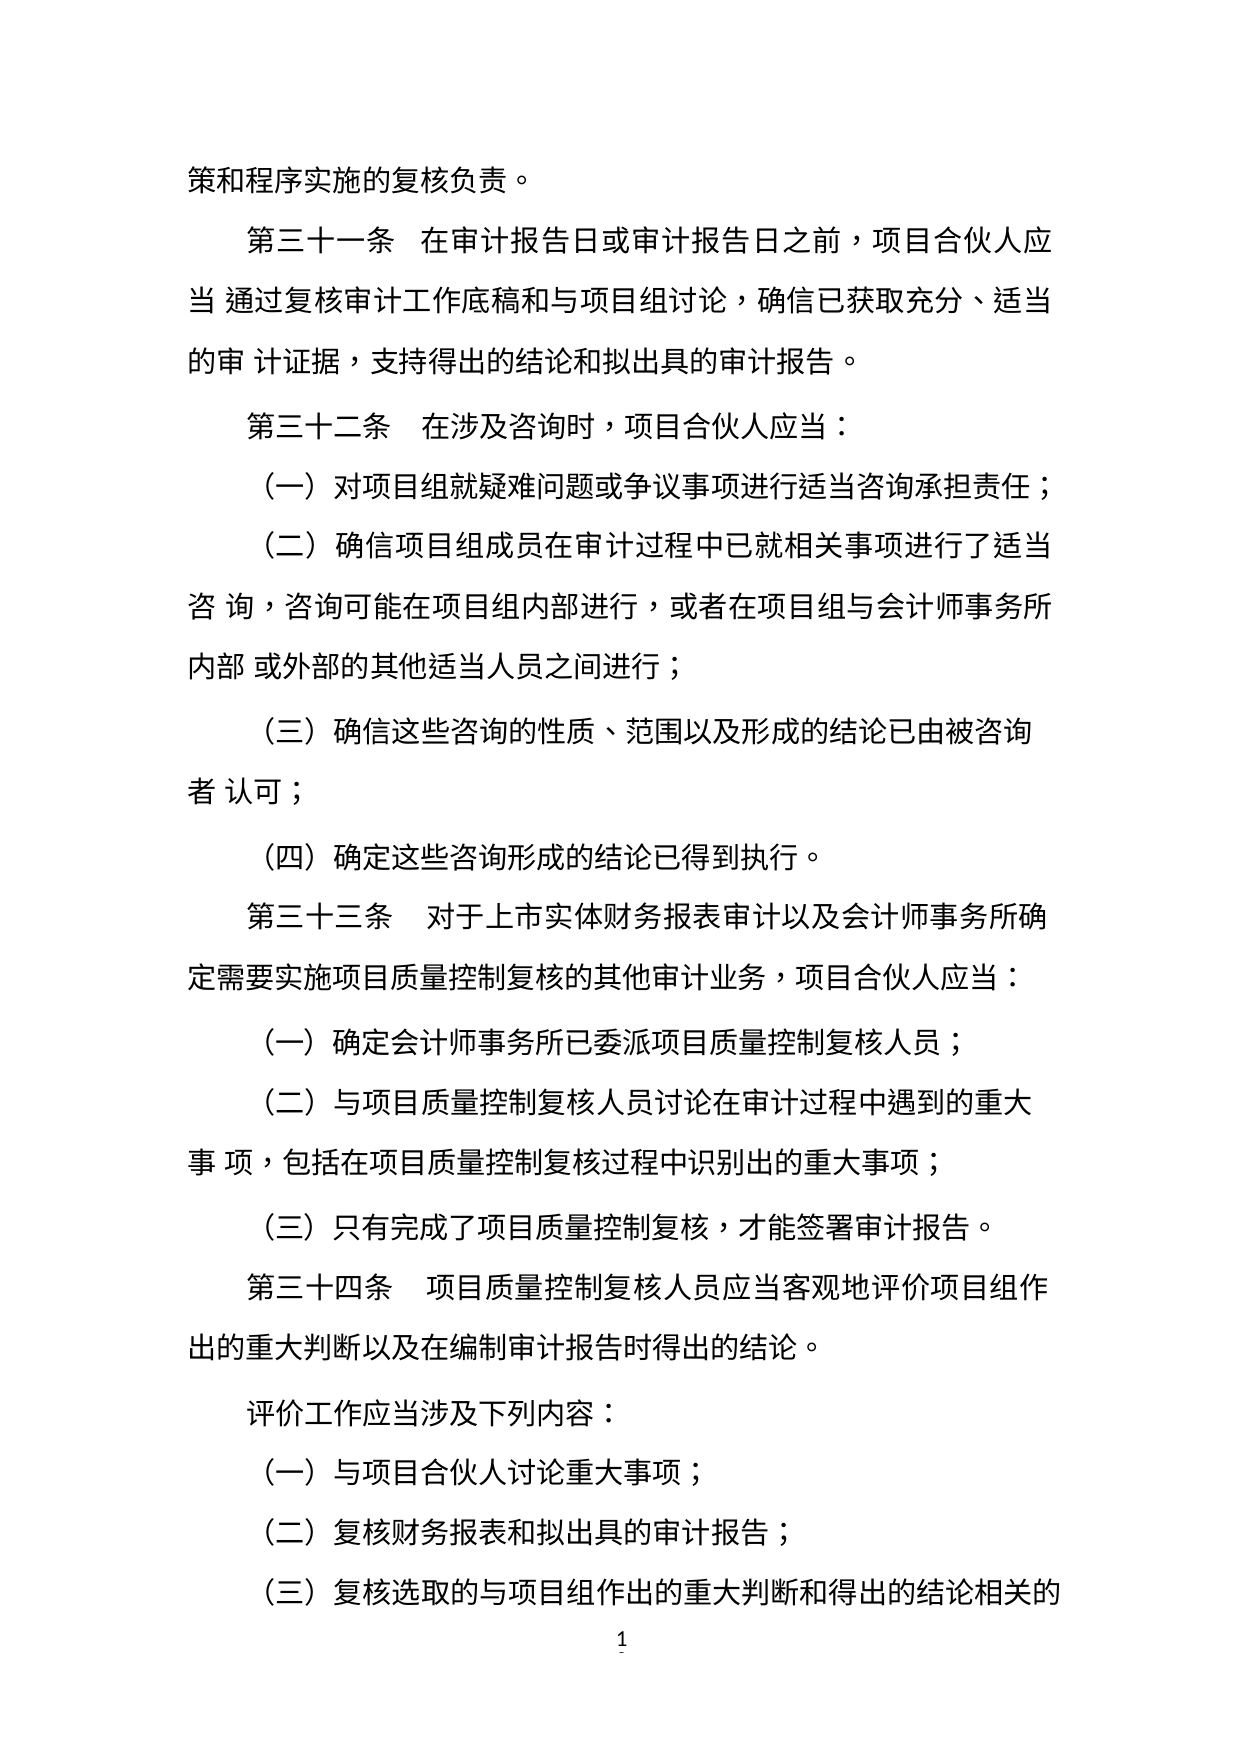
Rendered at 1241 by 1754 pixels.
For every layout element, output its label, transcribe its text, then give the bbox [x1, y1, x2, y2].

text （三）确信这些咨询的性质、范围以及形成的结论已由被咨询者 认可； [187, 711, 1053, 811]
text （二）复核财务报表和拟出具的审计报告； [246, 1512, 1073, 1552]
text 策和程序实施的复核负责。 [187, 161, 1073, 200]
text 第三十三条 对于上市实体财务报表审计以及会计师事务所确 定需要实施项目质量控制复核的其他审计业务，项目合伙人应当： [187, 897, 1053, 997]
text 评价工作应当涉及下列内容： [246, 1393, 1073, 1433]
text 第三十一条 在审计报告日或审计报告日之前，项目合伙人应当 通过复核审计工作底稿和与项目组讨论，确信已获取充分、适当的审 计证据，支持得出的结论和拟出具的审计报告。 [187, 220, 1053, 381]
text （三）复核选取的与项目组作出的重大判断和得出的结论相关的 [246, 1572, 1073, 1612]
text （一）与项目合伙人讨论重大事项； [246, 1453, 1073, 1492]
text 第三十四条 项目质量控制复核人员应当客观地评价项目组作 出的重大判断以及在编制审计报告时得出的结论。 [187, 1267, 1053, 1367]
text （一）对项目组就疑难问题或争议事项进行适当咨询承担责任； [246, 466, 1073, 506]
text （一）确定会计师事务所已委派项目质量控制复核人员； [246, 1022, 1073, 1062]
text （四）确定这些咨询形成的结论已得到执行。 [246, 837, 1073, 877]
text （二）与项目质量控制复核人员讨论在审计过程中遇到的重大事 项，包括在项目质量控制复核过程中识别出的重大事项； [187, 1082, 1053, 1182]
text （三）只有完成了项目质量控制复核，才能签署审计报告。 [246, 1208, 1073, 1247]
text 第三十二条 在涉及咨询时，项目合伙人应当： [246, 406, 1073, 446]
text （二）确信项目组成员在审计过程中已就相关事项进行了适当咨 询，咨询可能在项目组内部进行，或者在项目组与会计师事务所内部 或外部的其他适当人员之间进行； [187, 526, 1053, 686]
